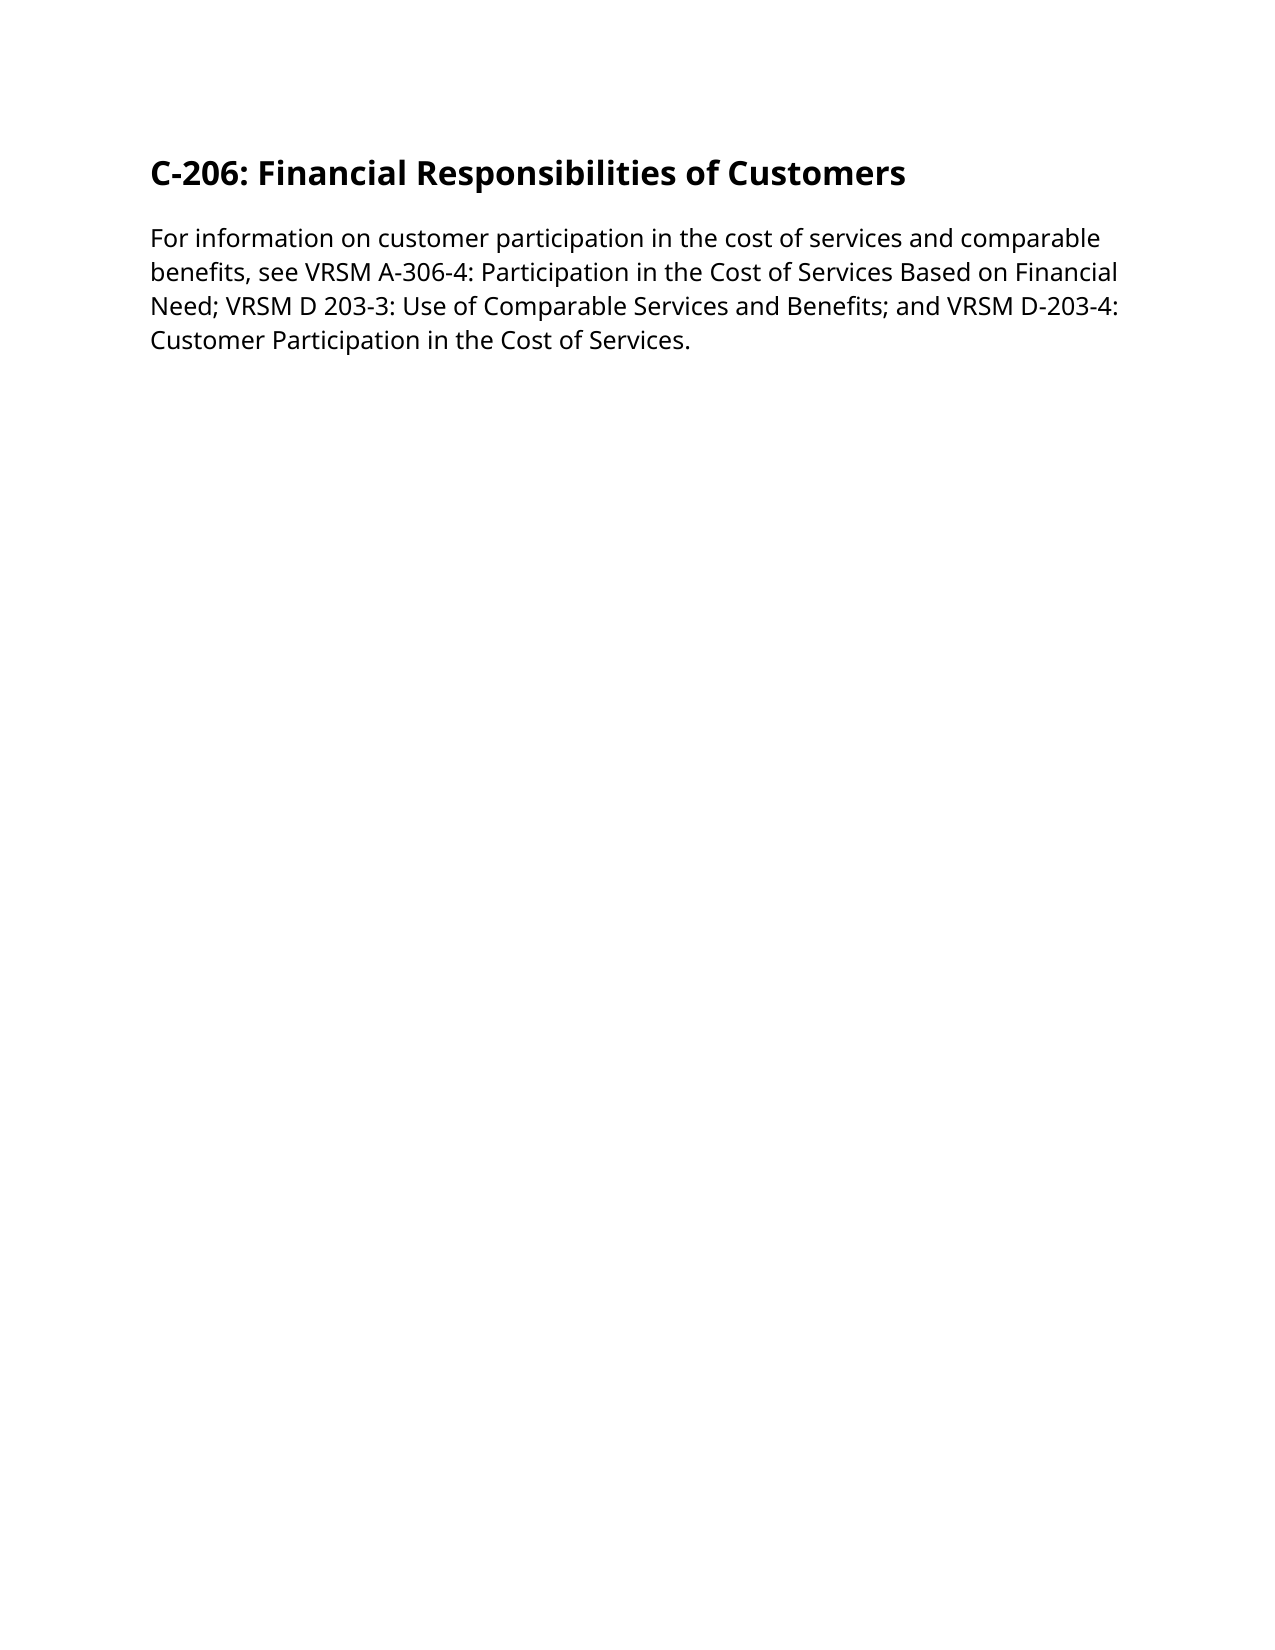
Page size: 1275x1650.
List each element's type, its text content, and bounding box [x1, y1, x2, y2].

subtitle C-206: Financial Responsibilities of Customers [150, 150, 1125, 195]
text For information on customer participation in the cost of services and comparable benefits, see VRSM A-306-4: Participation in the Cost of Services Based on Financial Need; VRSM D 203-3: Use of Comparable Services and Benefits; and VRSM D-203-4: Customer Participation in the Cost of Services. [150, 220, 1125, 357]
